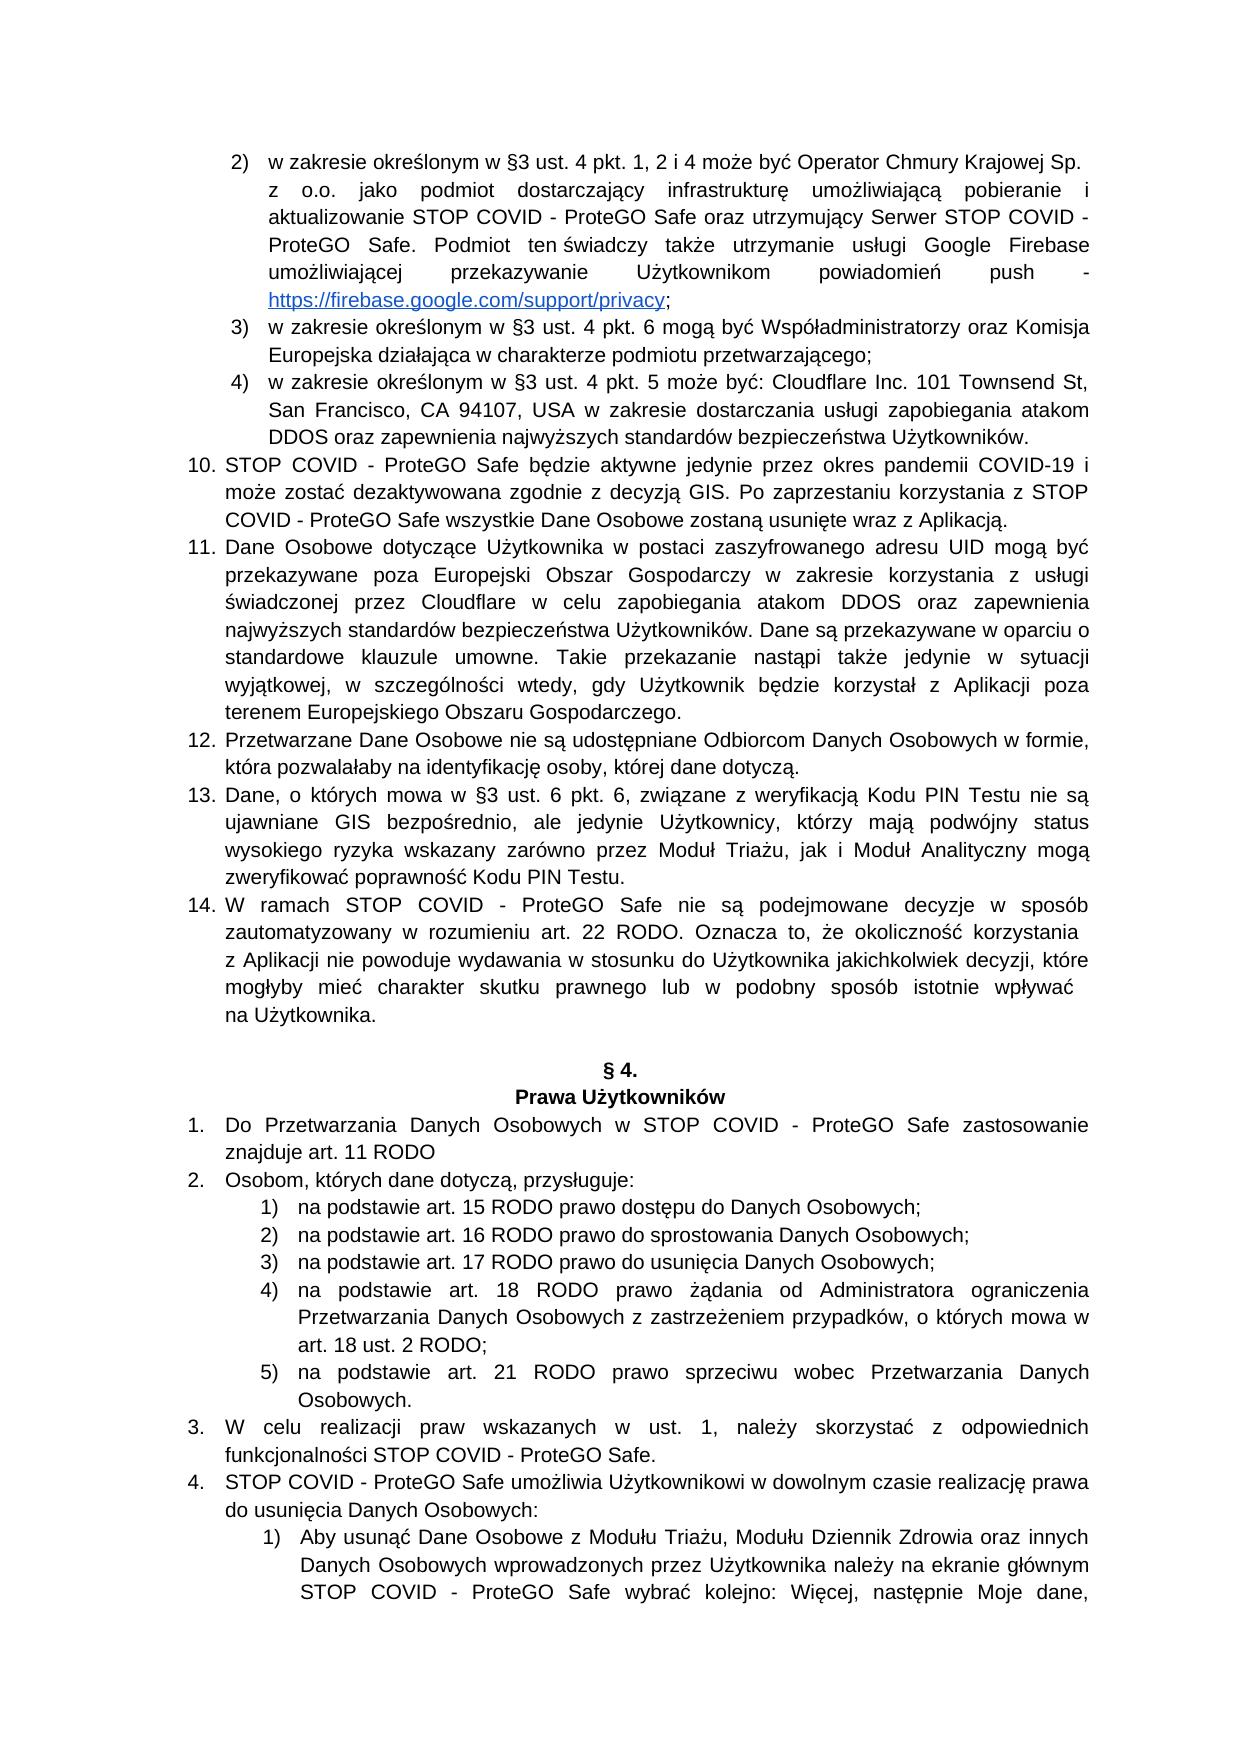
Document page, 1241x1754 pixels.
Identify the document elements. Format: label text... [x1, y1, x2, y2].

list STOP COVID - ProteGO Safe będzie aktywne jedynie przez okres pandemii COVID-19 i może zostać dezaktywowana zgodnie z decyzją GIS. Po zaprzestaniu korzystania z STOP COVID - ProteGO Safe wszystkie Dane Osobowe zostaną usunięte wraz z Aplikacją. [187, 452, 1090, 531]
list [262, 1525, 1090, 1604]
text Prawa Użytkowników [150, 1085, 1090, 1109]
list Dane Osobowe dotyczące Użytkownika w postaci zaszyfrowanego adresu UID mogą być przekazywane poza Europejski Obszar Gospodarczy w zakresie korzystania z usługi świadczonej przez Cloudflare w celu zapobiegania atakom DDOS oraz zapewnienia najwyższych standardów bezpieczeństwa Użytkowników. Dane są przekazywane w oparciu o standardowe klauzule umowne. Takie przekazanie nastąpi także jedynie w sytuacji wyjątkowej, w szczególności wtedy, gdy Użytkownik będzie korzystał z Aplikacji poza terenem Europejskiego Obszaru Gospodarczego. [187, 535, 1090, 724]
list na podstawie art. 16 RODO prawo do sprostowania Danych Osobowych; [260, 1222, 1090, 1246]
list w zakresie określonym w §3 ust. 4 pkt. 1, 2 i 4 może być Operator Chmury Krajowej Sp. z o.o. jako podmiot dostarczający infrastrukturę umożliwiającą pobieranie i aktualizowanie STOP COVID - ProteGO Safe oraz utrzymujący Serwer STOP COVID - ProteGO Safe. Podmiot ten świadczy także utrzymanie usługi Google Firebase umożliwiającej przekazywanie Użytkownikom powiadomień push - https://firebase.google.com/support/privacy; [231, 150, 1090, 311]
list na podstawie art. 18 RODO prawo żądania od Administratora ograniczenia Przetwarzania Danych Osobowych z zastrzeżeniem przypadków, o których mowa w art. 18 ust. 2 RODO; [260, 1277, 1090, 1356]
list Dane, o których mowa w §3 ust. 6 pkt. 6, związane z weryfikacją Kodu PIN Testu nie są ujawniane GIS bezpośrednio, ale jedynie Użytkownicy, którzy mają podwójny status wysokiego ryzyka wskazany zarówno przez Moduł Triażu, jak i Moduł Analityczny mogą zweryfikować poprawność Kodu PIN Testu. [187, 782, 1090, 889]
text § 4. [150, 1057, 1090, 1081]
list na podstawie art. 17 RODO prawo do usunięcia Danych Osobowych; [260, 1250, 1090, 1274]
list Do Przetwarzania Danych Osobowych w STOP COVID - ProteGO Safe zastosowanie znajduje art. 11 RODO [187, 1112, 1090, 1164]
list STOP COVID - ProteGO Safe umożliwia Użytkownikowi w dowolnym czasie realizację prawa do usunięcia Danych Osobowych: [187, 1470, 1090, 1521]
list Przetwarzane Dane Osobowe nie są udostępniane Odbiorcom Danych Osobowych w formie, która pozwalałaby na identyfikację osoby, której dane dotyczą. [187, 727, 1090, 779]
list w zakresie określonym w §3 ust. 4 pkt. 6 mogą być Współadministratorzy oraz Komisja Europejska działająca w charakterze podmiotu przetwarzającego; [231, 315, 1090, 366]
list w zakresie określonym w §3 ust. 4 pkt. 5 może być: Cloudflare Inc. 101 Townsend St, San Francisco, CA 94107, USA w zakresie dostarczania usługi zapobiegania atakom DDOS oraz zapewnienia najwyższych standardów bezpieczeństwa Użytkowników. [231, 370, 1090, 449]
list W celu realizacji praw wskazanych w ust. 1, należy skorzystać z odpowiednich funkcjonalności STOP COVID - ProteGO Safe. [187, 1415, 1090, 1466]
list Osobom, których dane dotyczą, przysługuje: [187, 1167, 1090, 1191]
list na podstawie art. 15 RODO prawo dostępu do Danych Osobowych; [260, 1195, 1090, 1219]
list na podstawie art. 21 RODO prawo sprzeciwu wobec Przetwarzania Danych Osobowych. [260, 1360, 1090, 1411]
list W ramach STOP COVID - ProteGO Safe nie są podejmowane decyzje w sposób zautomatyzowany w rozumieniu art. 22 RODO. Oznacza to, że okoliczność korzystania z Aplikacji nie powoduje wydawania w stosunku do Użytkownika jakichkolwiek decyzji, które mogłyby mieć charakter skutku prawnego lub w podobny sposób istotnie wpływać na Użytkownika. [187, 892, 1090, 1026]
